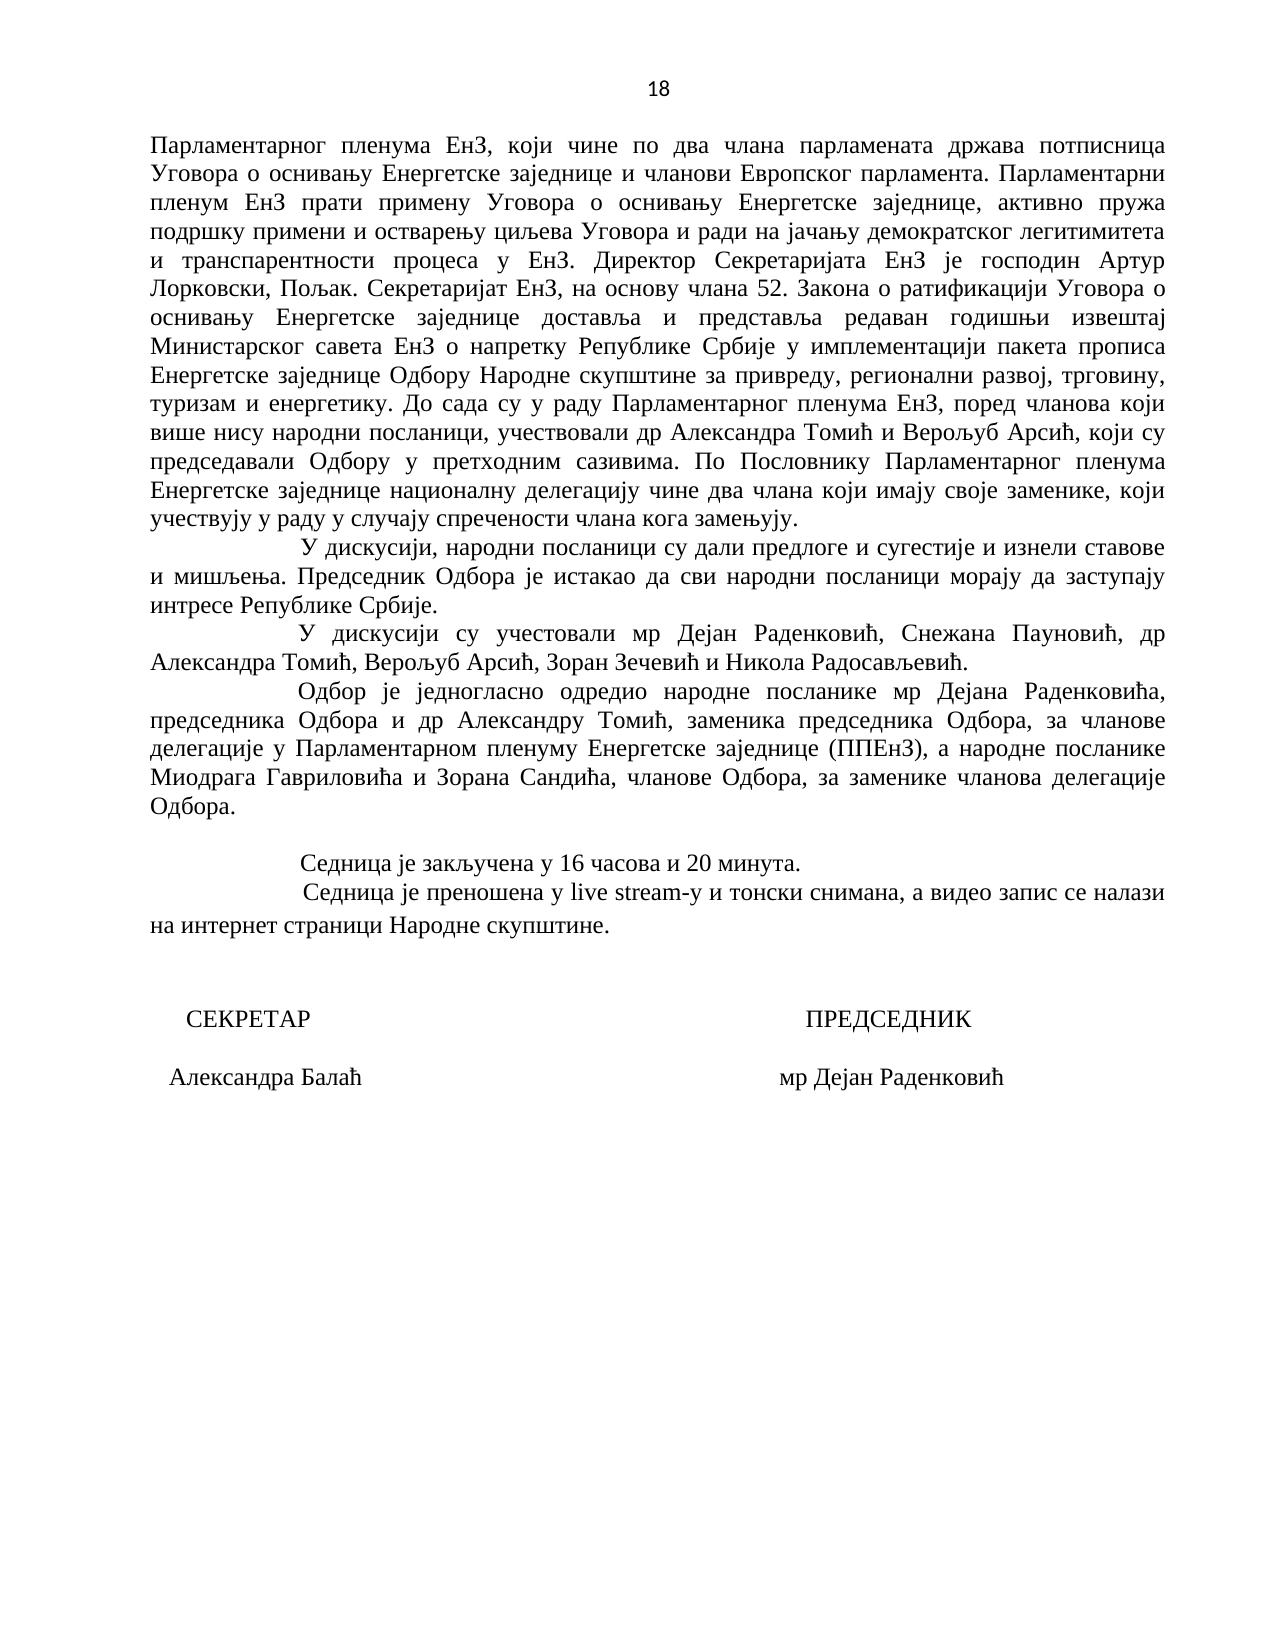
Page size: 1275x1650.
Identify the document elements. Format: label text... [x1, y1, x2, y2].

text Седница је преношена у live stream-у и тонски снимана, а видео запис се налази на интернет страници Народне скупштине. [150, 877, 1167, 939]
text Одбор је једногласно одредио народне посланике мр Дејана Раденковића, председника Одбора и др Александру Томић, заменика председника Одбора, за чланове делегације у Парламентарном пленуму Енергетске заједнице (ППЕнЗ), а народне посланике Миодрага Гавриловића и Зорана Сандића, чланове Одбора, за заменике чланова делегације Одбора. [150, 676, 1167, 820]
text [150, 130, 1167, 532]
text СЕКРЕТАР ПРЕДСЕДНИК [150, 1004, 1167, 1033]
text Александра Балаћ мр Дејан Раденковић [150, 1062, 1167, 1091]
text У дискусији, народни посланици су дали предлоге и сугестије и изнели ставове и мишљења. Председник Одбора је истакао да сви народни посланици морају да заступају интресе Републике Србије. [150, 532, 1167, 618]
text Седница је закључена у 16 часова и 20 минута. [150, 848, 1167, 877]
text У дискусији су учестовали мр Дејан Раденковић, Снежана Пауновић, др Александра Томић, Верољуб Арсић, Зоран Зечевић и Никола Радосављевић. [150, 618, 1167, 676]
